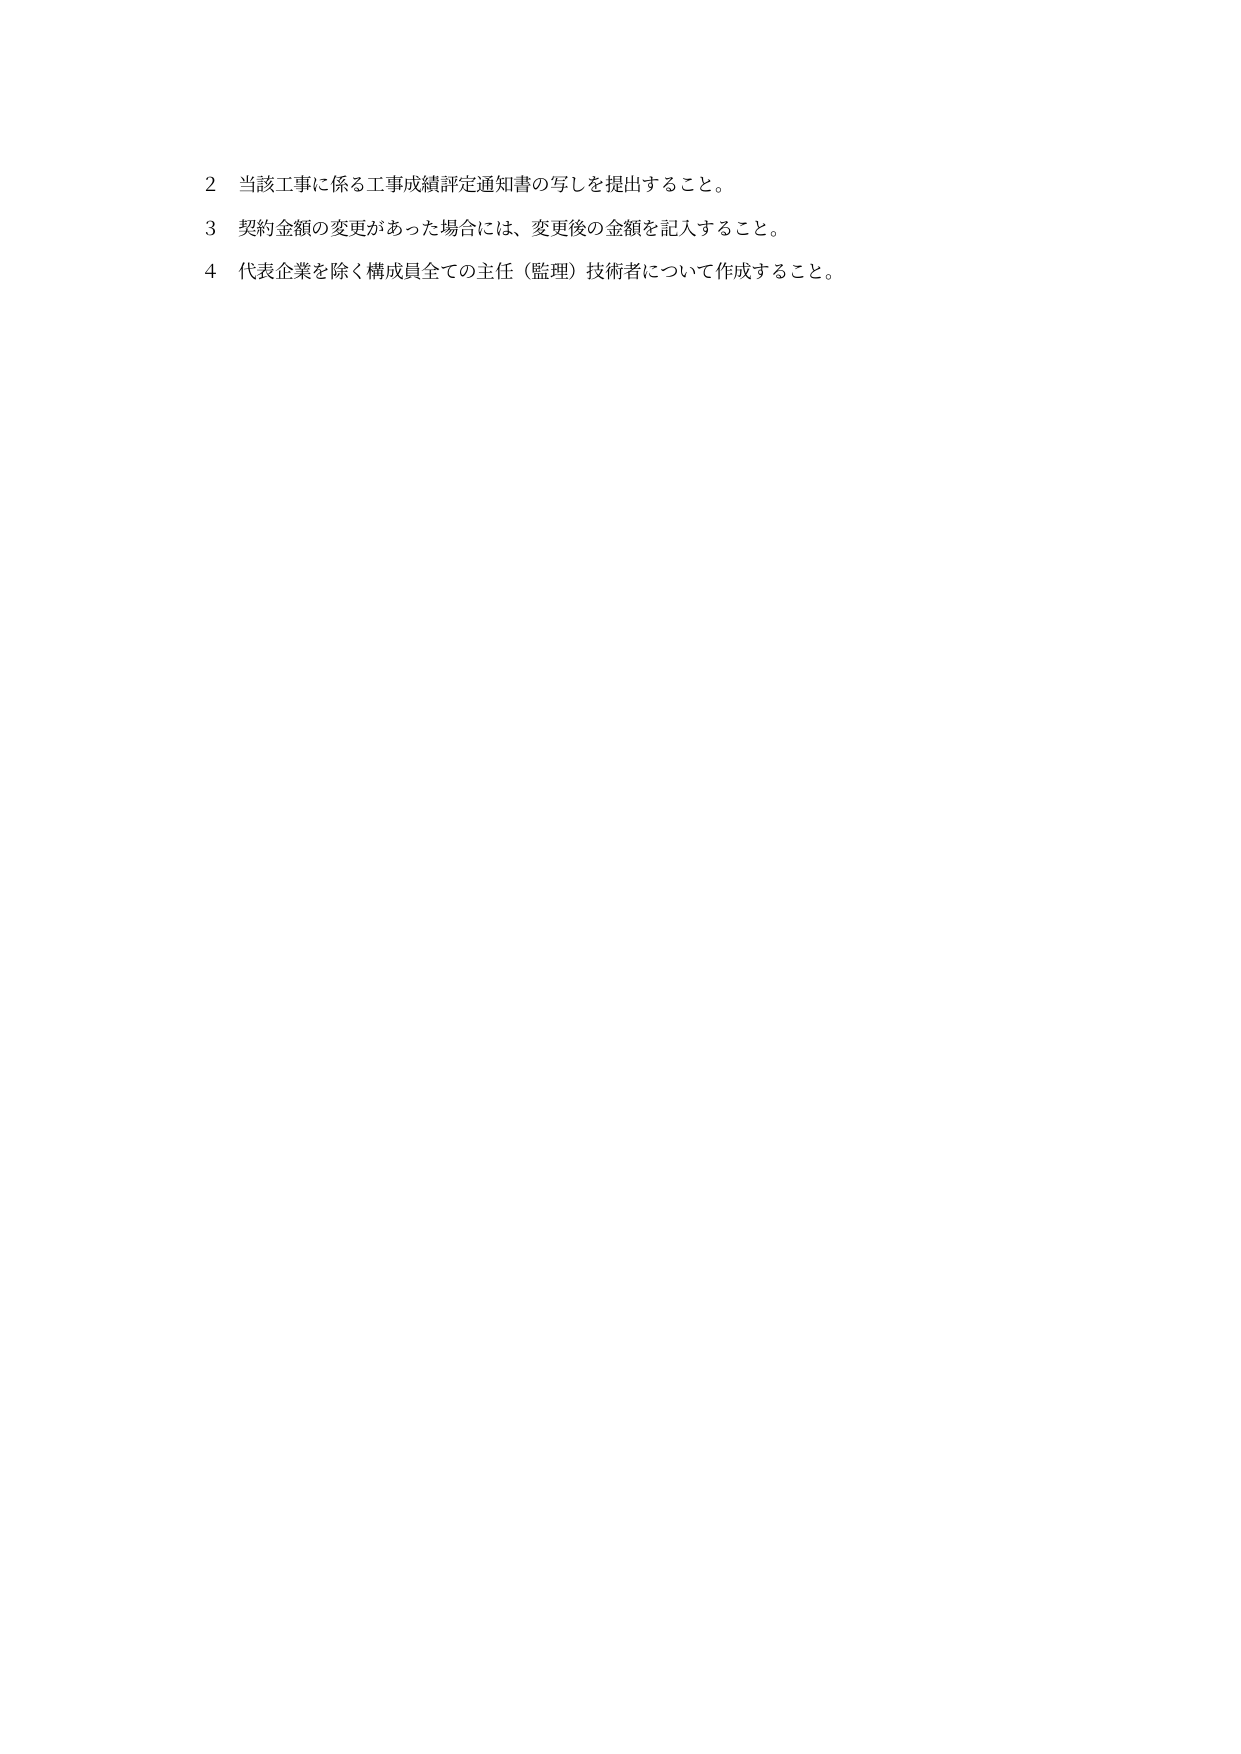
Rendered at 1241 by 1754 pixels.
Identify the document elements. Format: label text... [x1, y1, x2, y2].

text ３ 契約金額の変更があった場合には、変更後の金額を記入すること。 [148, 208, 1092, 246]
text ２ 当該工事に係る工事成績評定通知書の写しを提出すること。 [148, 164, 1092, 202]
text ４ 代表企業を除く構成員全ての主任（監理）技術者について作成すること。 [148, 252, 1092, 289]
